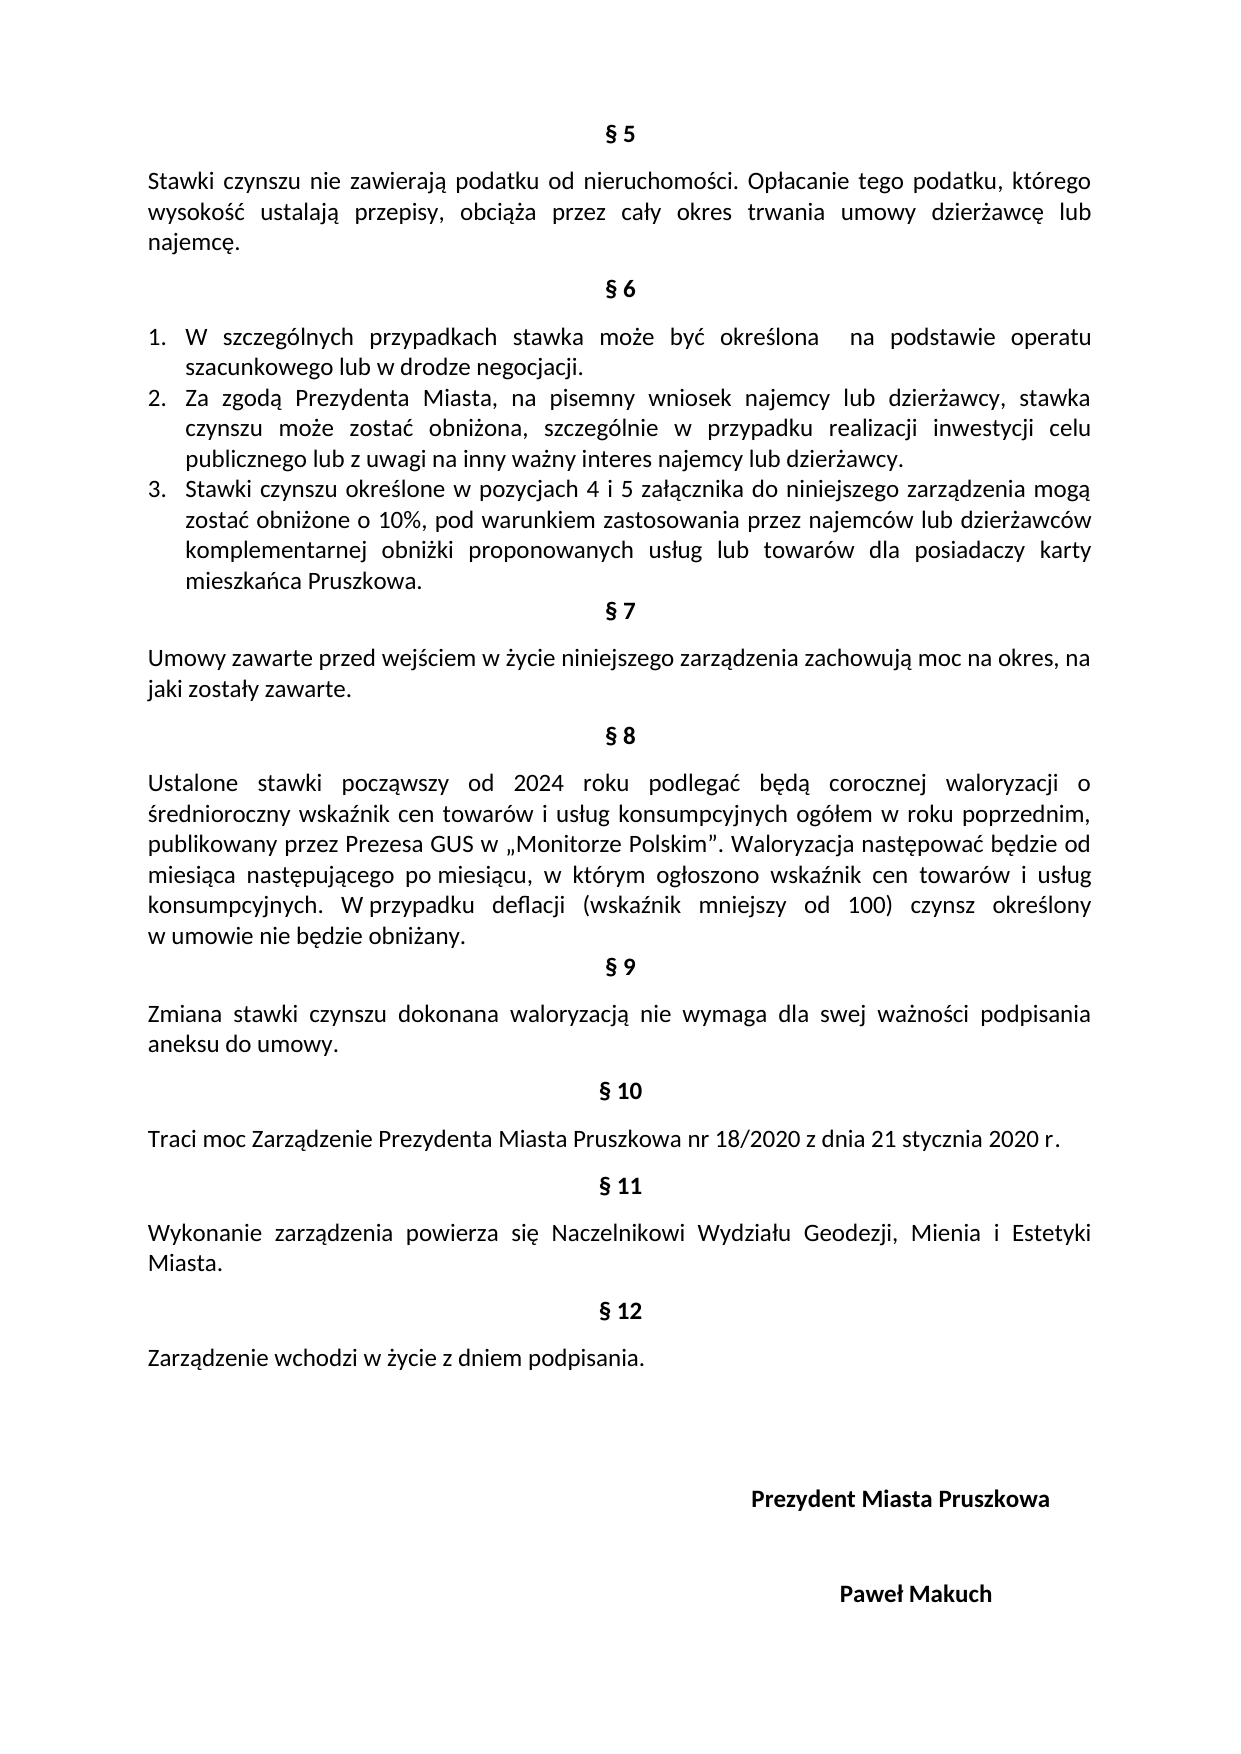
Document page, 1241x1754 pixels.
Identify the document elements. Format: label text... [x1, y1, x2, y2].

text Zarządzenie wchodzi w życie z dniem podpisania. [148, 1342, 1093, 1372]
text Zmiana stawki czynszu dokonana waloryzacją nie wymaga dla swej ważności podpisania aneksu do umowy. [148, 998, 1093, 1059]
text Stawki czynszu nie zawierają podatku od nieruchomości. Opłacanie tego podatku, którego wysokość ustalają przepisy, obciąża przez cały okres trwania umowy dzierżawcę lub najemcę. [148, 165, 1093, 257]
list W szczególnych przypadkach stawka może być określona na podstawie operatu szacunkowego lub w drodze negocjacji. [148, 321, 1093, 382]
text § 7 [148, 595, 1093, 626]
text Ustalone stawki począwszy od 2024 roku podlegać będą corocznej waloryzacji o średnioroczny wskaźnik cen towarów i usług konsumpcyjnych ogółem w roku poprzednim, publikowany przez Prezesa GUS w „Monitorze Polskim”. Waloryzacja następować będzie od miesiąca następującego po miesiącu, w którym ogłoszono wskaźnik cen towarów i usług konsumpcyjnych. W przypadku deflacji (wskaźnik mniejszy od 100) czynsz określony w umowie nie będzie obniżany. [148, 767, 1093, 951]
text § 11 [148, 1170, 1093, 1200]
text § 9 [148, 951, 1093, 981]
text Wykonanie zarządzenia powierza się Naczelnikowi Wydziału Geodezji, Mienia i Estetyki Miasta. [148, 1217, 1093, 1278]
text § 8 [148, 720, 1093, 751]
text § 5 [148, 118, 1093, 149]
list Za zgodą Prezydenta Miasta, na pisemny wniosek najemcy lub dzierżawcy, stawka czynszu może zostać obniżona, szczególnie w przypadku realizacji inwestycji celu publicznego lub z uwagi na inny ważny interes najemcy lub dzierżawcy. [148, 382, 1093, 473]
text Umowy zawarte przed wejściem w życie niniejszego zarządzenia zachowują moc na okres, na jaki zostały zawarte. [148, 643, 1093, 704]
text Traci moc Zarządzenie Prezydenta Miasta Pruszkowa nr 18/2020 z dnia 21 stycznia 2020 r. [148, 1123, 1093, 1153]
list Stawki czynszu określone w pozycjach 4 i 5 załącznika do niniejszego zarządzenia mogą zostać obniżone o 10%, pod warunkiem zastosowania przez najemców lub dzierżawców komplementarnej obniżki proponowanych usług lub towarów dla posiadaczy karty mieszkańca Pruszkowa. [148, 473, 1093, 595]
text Paweł Makuch [811, 1578, 1093, 1608]
text Prezydent Miasta Pruszkowa [709, 1483, 1093, 1514]
text § 12 [148, 1295, 1093, 1325]
text § 6 [148, 273, 1093, 304]
text § 10 [148, 1076, 1093, 1106]
